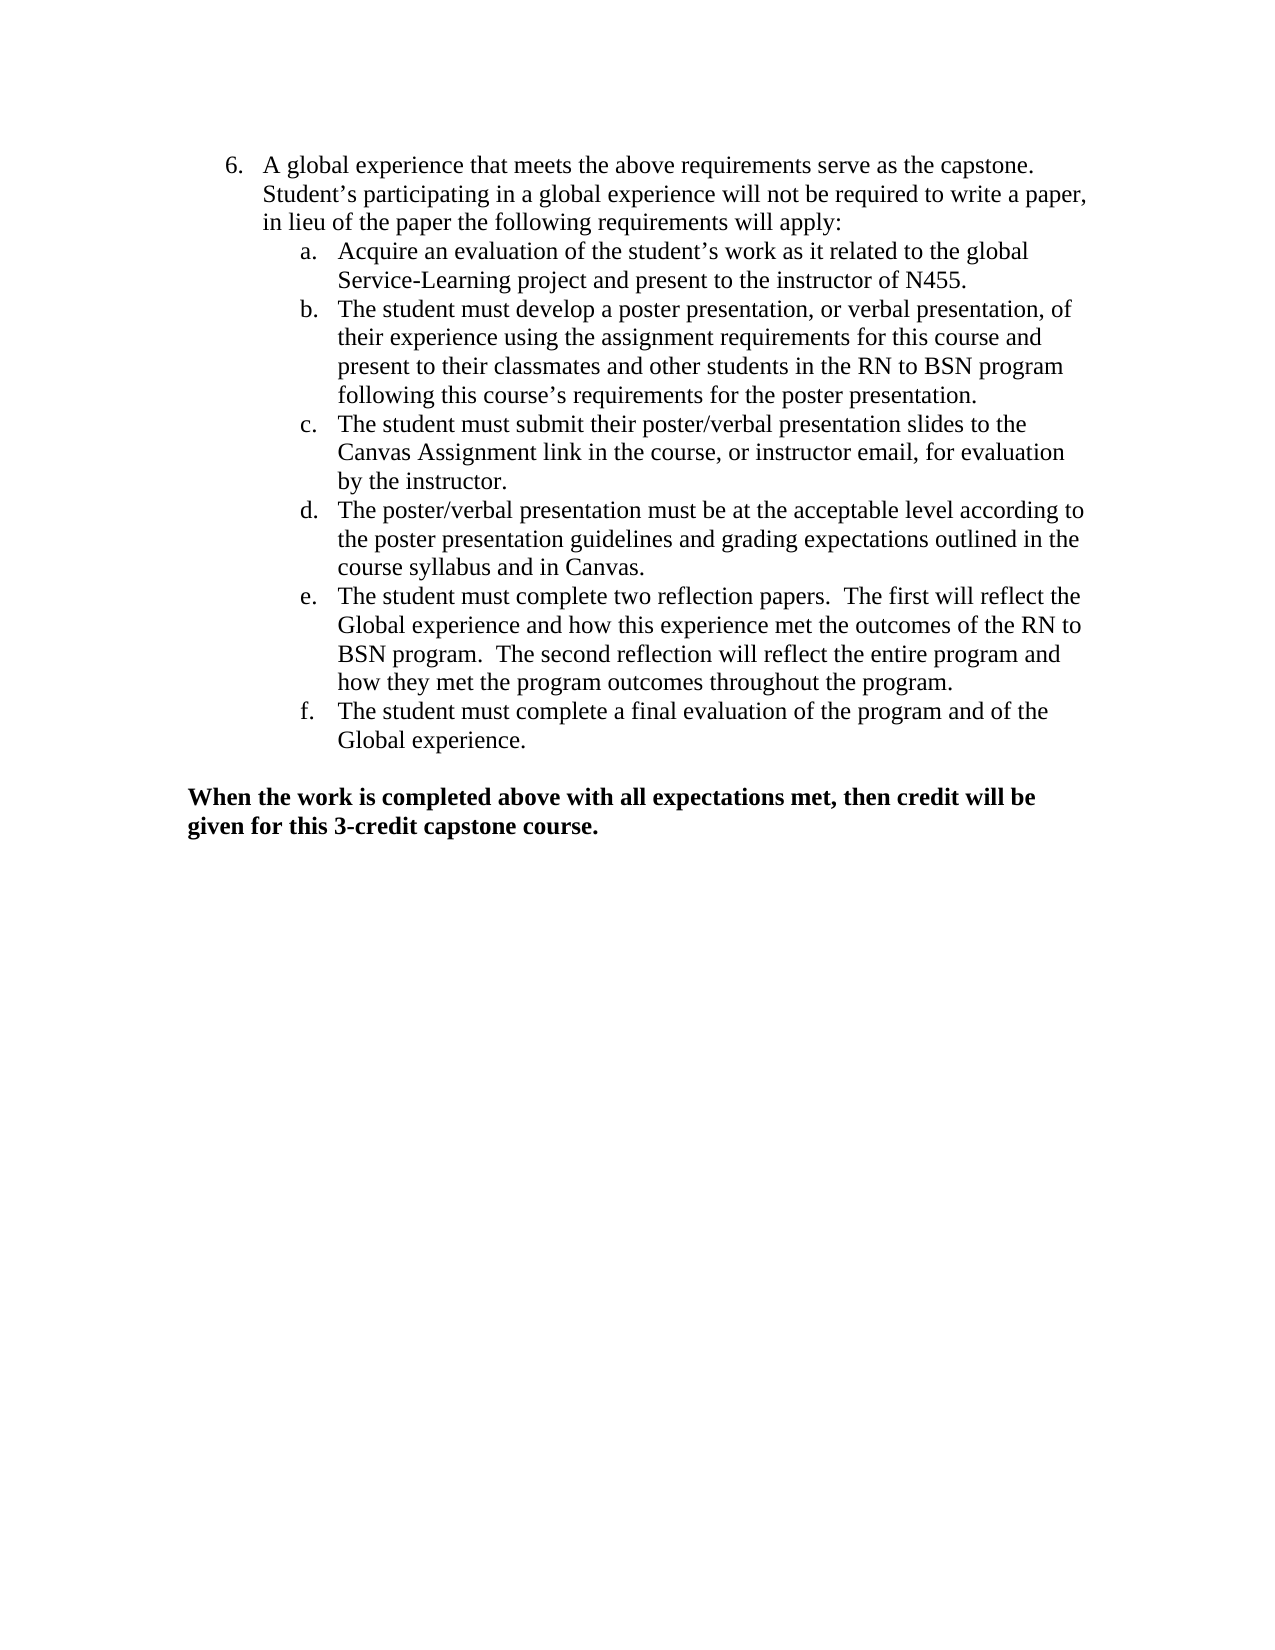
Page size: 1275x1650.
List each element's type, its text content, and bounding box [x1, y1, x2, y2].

list A global experience that meets the above requirements serve as the capstone. Student’s participating in a global experience will not be required to write a paper, in lieu of the paper the following requirements will apply: [225, 150, 1087, 236]
list Acquire an evaluation of the student’s work as it related to the global Service-Learning project and present to the instructor of N455. [300, 236, 1087, 294]
list The student must complete a final evaluation of the program and of the Global experience. [300, 696, 1087, 754]
list The student must complete two reflection papers. The first will reflect the Global experience and how this experience met the outcomes of the RN to BSN program. The second reflection will reflect the entire program and how they met the program outcomes throughout the program. [300, 581, 1087, 696]
list The student must develop a poster presentation, or verbal presentation, of their experience using the assignment requirements for this course and present to their classmates and other students in the RN to BSN program following this course’s requirements for the poster presentation. [300, 294, 1087, 409]
list The student must submit their poster/verbal presentation slides to the Canvas Assignment link in the course, or instructor email, for evaluation by the instructor. [300, 409, 1087, 495]
text When the work is completed above with all expectations met, then credit will be given for this 3-credit capstone course. [187, 782, 1087, 840]
list The poster/verbal presentation must be at the acceptable level according to the poster presentation guidelines and grading expectations outlined in the course syllabus and in Canvas. [300, 495, 1087, 581]
